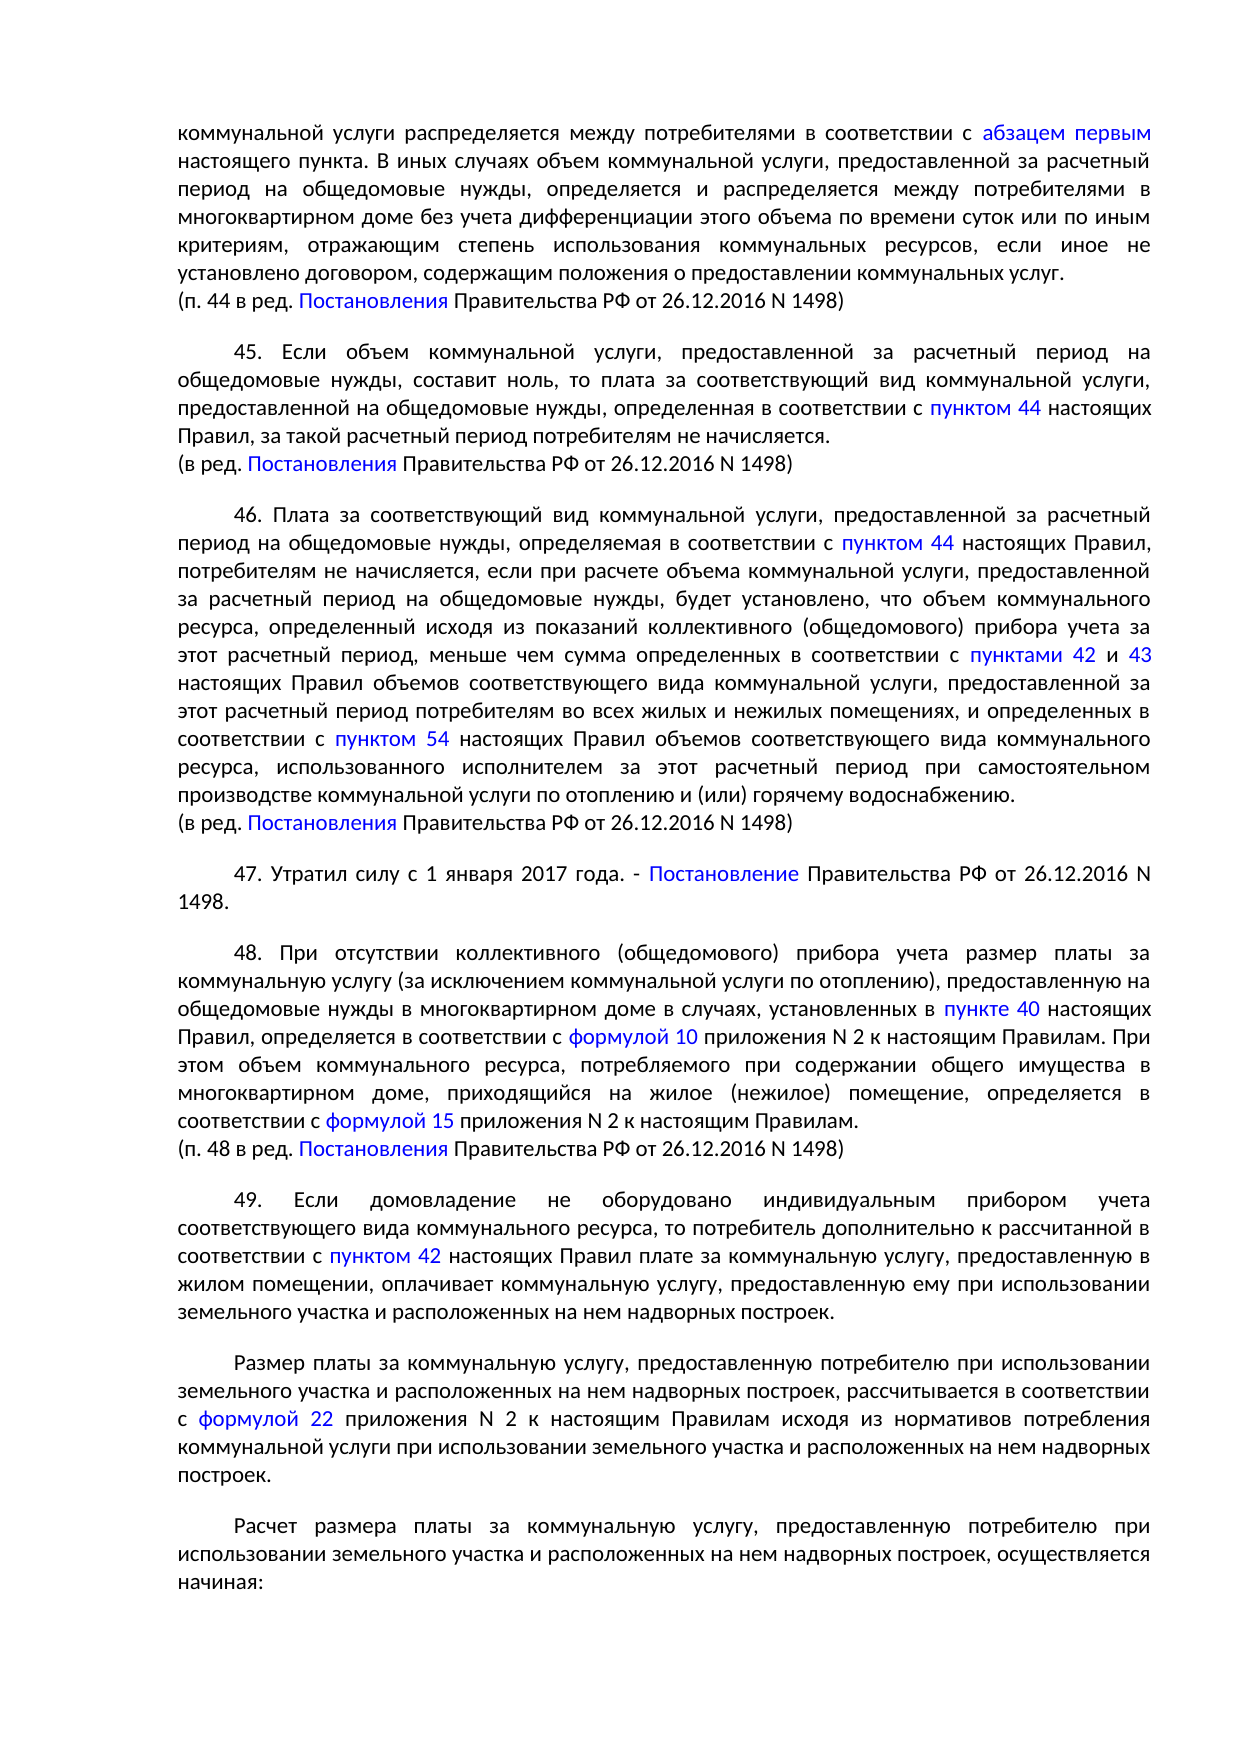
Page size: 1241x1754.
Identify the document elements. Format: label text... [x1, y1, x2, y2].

text (п. 48 в ред. Постановления Правительства РФ от 26.12.2016 N 1498) [177, 1134, 1152, 1162]
text Размер платы за коммунальную услугу, предоставленную потребителю при использовании земельного участка и расположенных на нем надворных построек, рассчитывается в соответствии с формулой 22 приложения N 2 к настоящим Правилам исходя из нормативов потребления коммунальной услуги при использовании земельного участка и расположенных на нем надворных построек. [177, 1348, 1152, 1488]
text 46. Плата за соответствующий вид коммунальной услуги, предоставленной за расчетный период на общедомовые нужды, определяемая в соответствии с пунктом 44 настоящих Правил, потребителям не начисляется, если при расчете объема коммунальной услуги, предоставленной за расчетный период на общедомовые нужды, будет установлено, что объем коммунального ресурса, определенный исходя из показаний коллективного (общедомового) прибора учета за этот расчетный период, меньше чем сумма определенных в соответствии с пунктами 42 и 43 настоящих Правил объемов соответствующего вида коммунальной услуги, предоставленной за этот расчетный период потребителям во всех жилых и нежилых помещениях, и определенных в соответствии с пунктом 54 настоящих Правил объемов соответствующего вида коммунального ресурса, использованного исполнителем за этот расчетный период при самостоятельном производстве коммунальной услуги по отоплению и (или) горячему водоснабжению. [177, 500, 1152, 808]
text 49. Если домовладение не оборудовано индивидуальным прибором учета соответствующего вида коммунального ресурса, то потребитель дополнительно к рассчитанной в соответствии с пунктом 42 настоящих Правил плате за коммунальную услугу, предоставленную в жилом помещении, оплачивает коммунальную услугу, предоставленную ему при использовании земельного участка и расположенных на нем надворных построек. [177, 1185, 1152, 1326]
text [177, 118, 1152, 286]
text (п. 44 в ред. Постановления Правительства РФ от 26.12.2016 N 1498) [177, 286, 1152, 314]
text Расчет размера платы за коммунальную услугу, предоставленную потребителю при использовании земельного участка и расположенных на нем надворных построек, осуществляется начиная: [177, 1511, 1152, 1596]
text (в ред. Постановления Правительства РФ от 26.12.2016 N 1498) [177, 449, 1152, 477]
text 45. Если объем коммунальной услуги, предоставленной за расчетный период на общедомовые нужды, составит ноль, то плата за соответствующий вид коммунальной услуги, предоставленной на общедомовые нужды, определенная в соответствии с пунктом 44 настоящих Правил, за такой расчетный период потребителям не начисляется. [177, 337, 1152, 449]
text 47. Утратил силу с 1 января 2017 года. - Постановление Правительства РФ от 26.12.2016 N 1498. [177, 859, 1152, 915]
text 48. При отсутствии коллективного (общедомового) прибора учета размер платы за коммунальную услугу (за исключением коммунальной услуги по отоплению), предоставленную на общедомовые нужды в многоквартирном доме в случаях, установленных в пункте 40 настоящих Правил, определяется в соответствии с формулой 10 приложения N 2 к настоящим Правилам. При этом объем коммунального ресурса, потребляемого при содержании общего имущества в многоквартирном доме, приходящийся на жилое (нежилое) помещение, определяется в соответствии с формулой 15 приложения N 2 к настоящим Правилам. [177, 938, 1152, 1134]
text (в ред. Постановления Правительства РФ от 26.12.2016 N 1498) [177, 808, 1152, 836]
